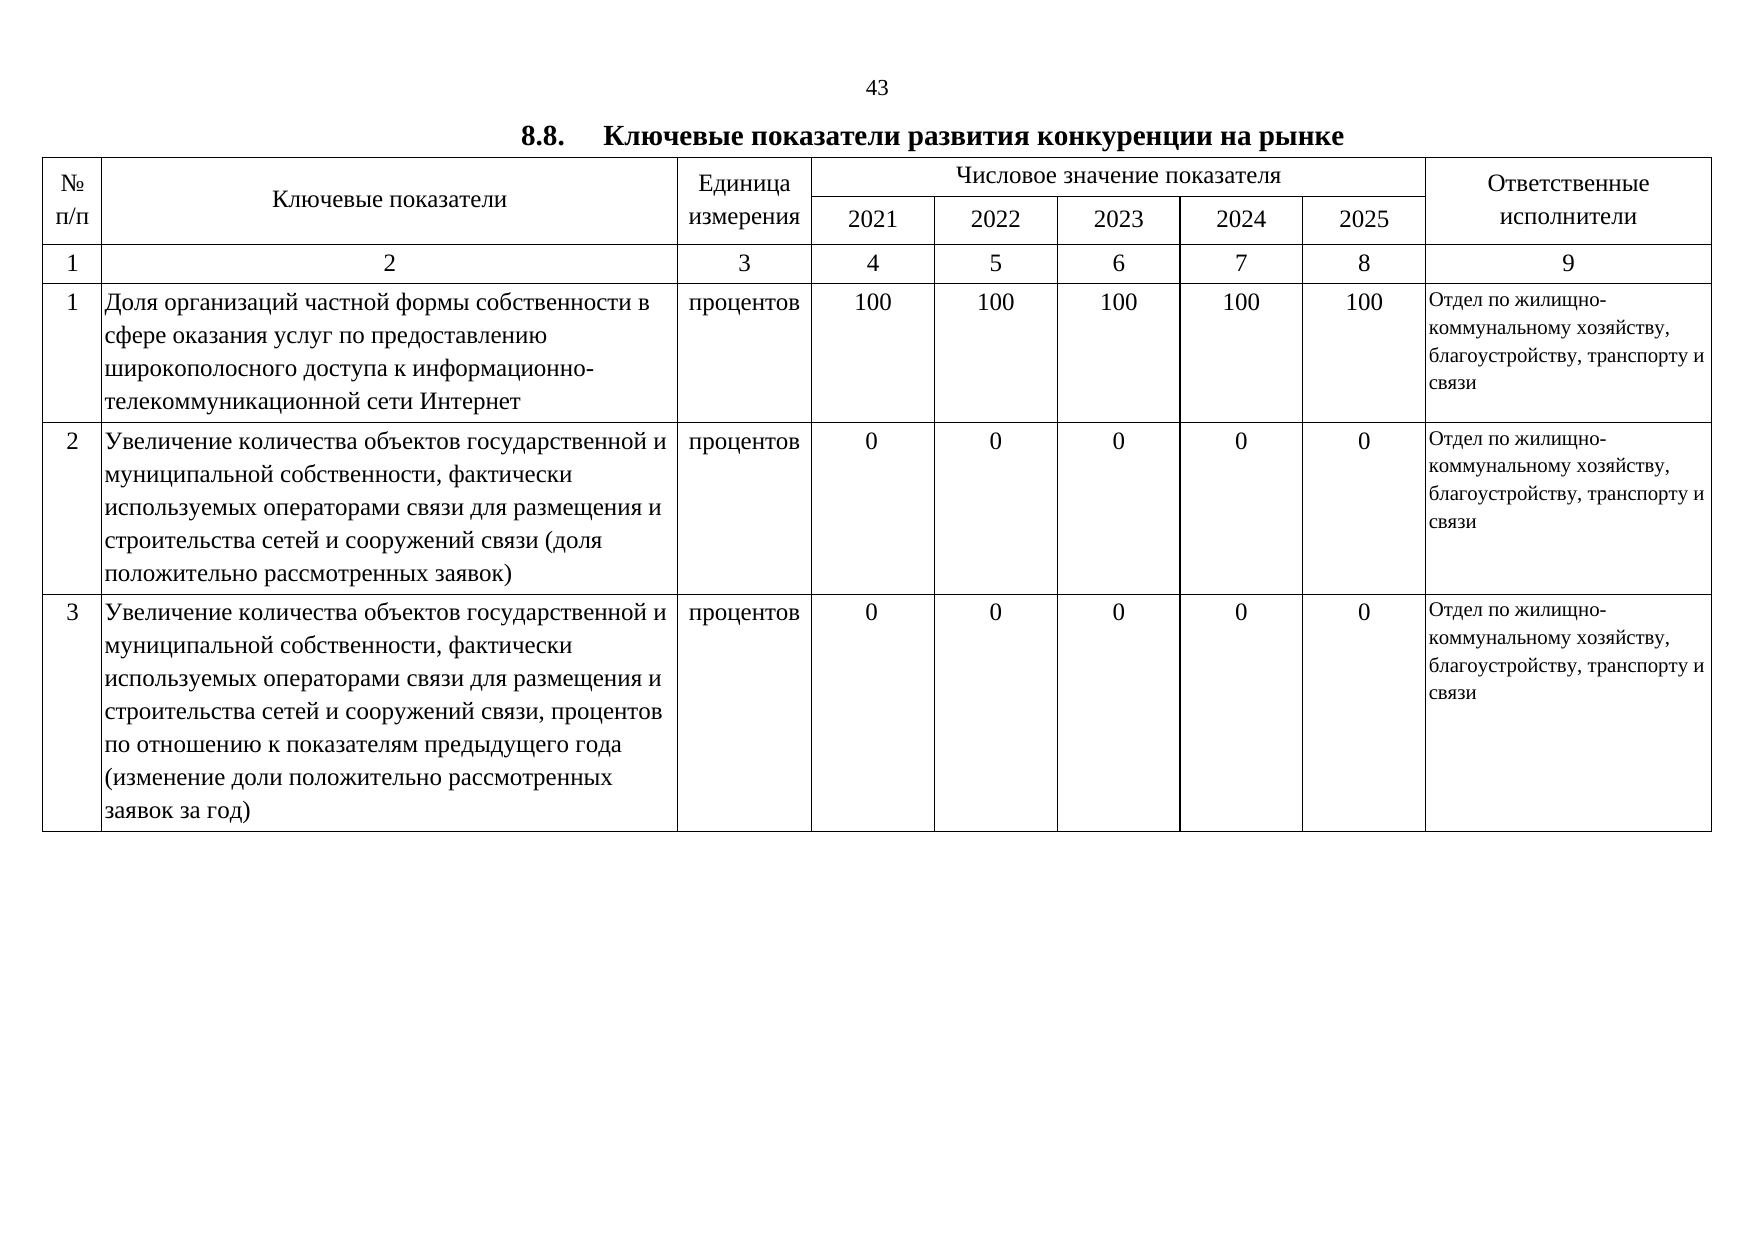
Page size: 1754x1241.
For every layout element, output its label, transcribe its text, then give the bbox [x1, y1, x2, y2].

table_cell 9 [1426, 245, 1711, 283]
table_cell процентов [678, 595, 811, 831]
table_cell 8 [1303, 245, 1425, 283]
table_cell 5 [935, 245, 1057, 283]
table_cell Отдел по жилищно-коммунальному хозяйству, благоустройству, транспорту и связи [1426, 284, 1711, 422]
table_cell 4 [812, 245, 934, 283]
table_cell 2 [43, 423, 101, 593]
table_cell 0 [1303, 423, 1425, 593]
table_cell Увеличение количества объектов государственной и муниципальной собственности, фактически используемых операторами связи для размещения и строительства сетей и сооружений связи, процентов по отношению к показателям предыдущего года (изменение доли положительно рассмотренных заявок за год) [102, 595, 677, 831]
table_header Единица измерения [678, 158, 811, 244]
table_header Ключевые показатели [102, 158, 677, 244]
table_cell 2 [102, 245, 677, 283]
table_cell Отдел по жилищно-коммунальному хозяйству, благоустройству, транспорту и связи [1426, 423, 1711, 593]
table_cell процентов [678, 423, 811, 593]
table_cell 2024 [1181, 197, 1302, 244]
table_cell 3 [678, 245, 811, 283]
list Ключевые показатели развития конкуренции на рынке [229, 118, 1636, 152]
table_cell 100 [1181, 284, 1302, 422]
table_cell 1 [43, 284, 101, 422]
table_cell процентов [678, 284, 811, 422]
table_cell 100 [1303, 284, 1425, 422]
table_cell 100 [812, 284, 934, 422]
table_cell 7 [1181, 245, 1302, 283]
table_header № п/п [43, 158, 101, 244]
table_cell 100 [1058, 284, 1179, 422]
table_cell 0 [1303, 595, 1425, 831]
table_cell 0 [1181, 595, 1302, 831]
table_cell 0 [812, 595, 934, 831]
table_cell 0 [1181, 423, 1302, 593]
table_header Ответственные исполнители [1426, 158, 1711, 244]
table_cell 2023 [1058, 197, 1179, 244]
table_cell 1 [43, 245, 101, 283]
table_cell 0 [1058, 423, 1179, 593]
table_cell Доля организаций частной формы собственности в сфере оказания услуг по предоставлению широкополосного доступа к информационно-телекоммуникационной сети Интернет [102, 284, 677, 422]
table_cell 2025 [1303, 197, 1425, 244]
table_cell 0 [935, 595, 1057, 831]
table_cell Отдел по жилищно-коммунальному хозяйству, благоустройству, транспорту и связи [1426, 595, 1711, 831]
table_cell 0 [935, 423, 1057, 593]
table_cell 2021 [812, 197, 934, 244]
table_cell 0 [812, 423, 934, 593]
table_header Числовое значение показателя [812, 158, 1425, 196]
table_cell 100 [935, 284, 1057, 422]
table_cell 6 [1058, 245, 1179, 283]
table_cell 3 [43, 595, 101, 831]
table_cell 0 [1058, 595, 1179, 831]
table_cell 2022 [935, 197, 1057, 244]
table_cell Увеличение количества объектов государственной и муниципальной собственности, фактически используемых операторами связи для размещения и строительства сетей и сооружений связи (доля положительно рассмотренных заявок) [102, 423, 677, 593]
